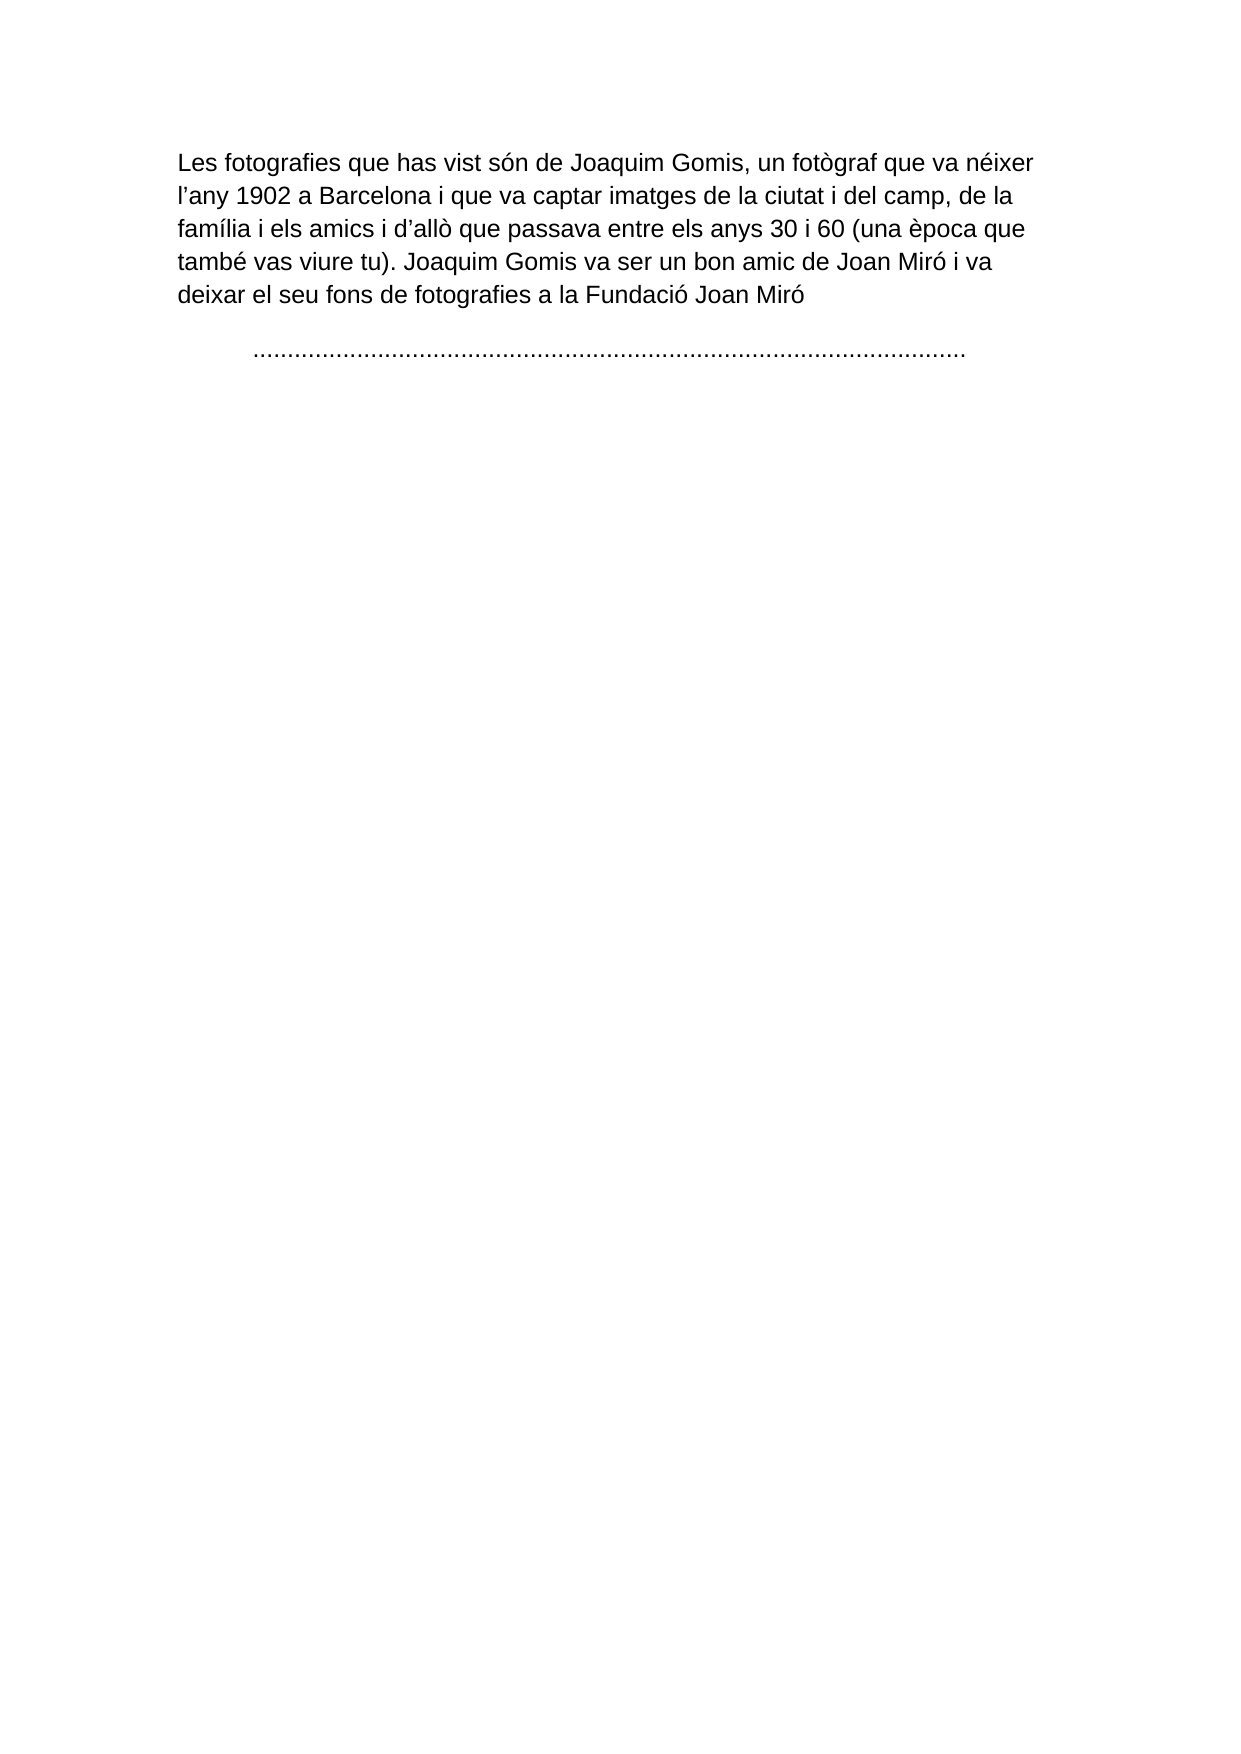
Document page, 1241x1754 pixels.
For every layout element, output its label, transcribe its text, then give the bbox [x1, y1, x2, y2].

list ....................................................................................................... [252, 333, 1063, 362]
text Les fotografies que has vist són de Joaquim Gomis, un fotògraf que va néixer l’any 1902 a Barcelona i que va captar imatges de la ciutat i del camp, de la família i els amics i d’allò que passava entre els anys 30 i 60 (una època que també vas viure tu). Joaquim Gomis va ser un bon amic de Joan Miró i va deixar el seu fons de fotografies a la Fundació Joan Miró [177, 148, 1063, 308]
